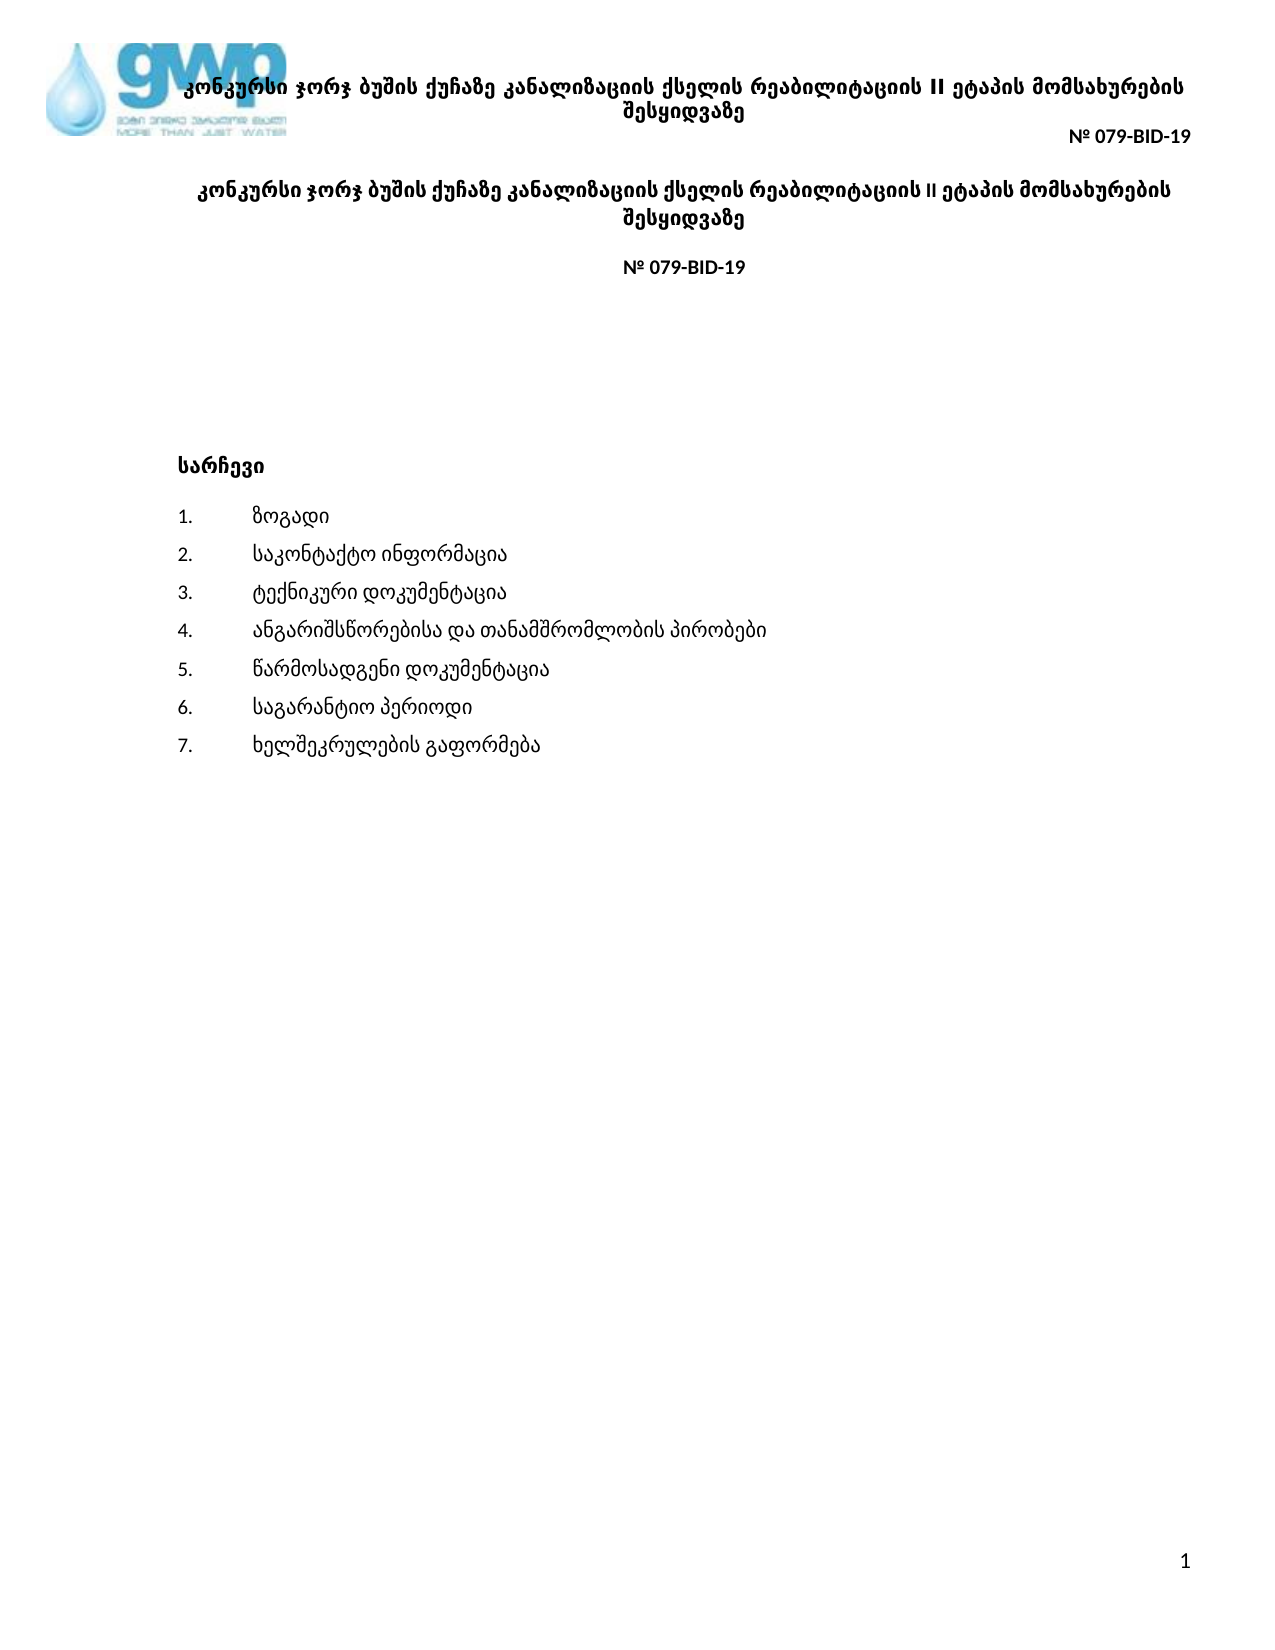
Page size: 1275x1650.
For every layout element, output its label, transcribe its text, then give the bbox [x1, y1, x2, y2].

text № 079-BID-19 [177, 254, 1191, 280]
list საკონტაქტო ინფორმაცია [177, 541, 1191, 567]
list საგარანტიო პერიოდი [177, 694, 1191, 719]
list წარმოსადგენი დოკუმენტაცია [177, 656, 1191, 681]
text სარჩევი [177, 454, 1191, 479]
list ანგარიშსწორებისა და თანამშრომლობის პირობები [177, 618, 1191, 643]
list ზოგადი [177, 503, 1191, 529]
list ტექნიკური დოკუმენტაცია [177, 579, 1191, 605]
picture [46, 43, 287, 136]
text კონკურსი ჯორჯ ბუშის ქუჩაზე კანალიზაციის ქსელის რეაბილიტაციის II ეტაპის მომსახურების შესყიდვაზე [177, 177, 1191, 230]
list ხელშეკრულების გაფორმება [177, 732, 1191, 757]
